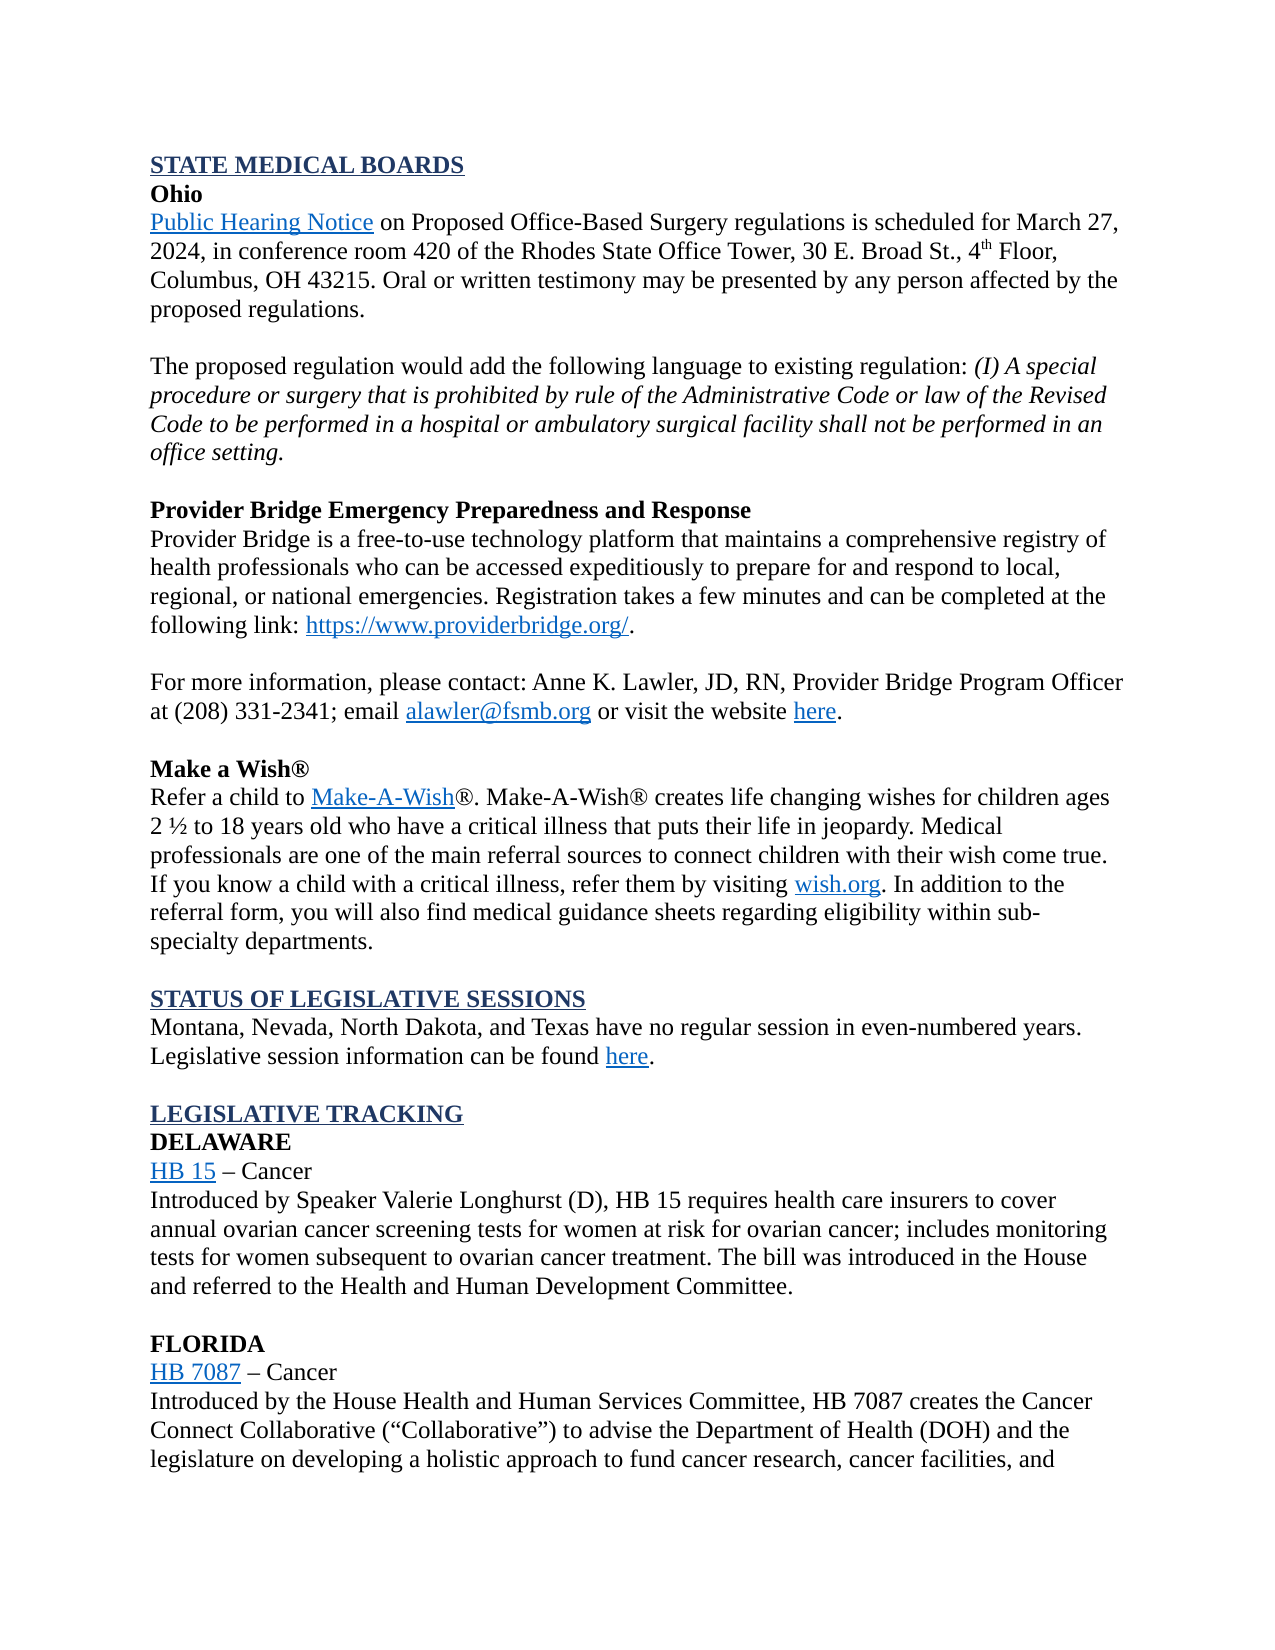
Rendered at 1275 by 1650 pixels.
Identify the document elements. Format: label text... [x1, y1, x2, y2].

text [150, 1386, 1125, 1472]
text HB 15 – Cancer [150, 1156, 1125, 1185]
text Refer a child to Make-A-Wish®. Make-A-Wish® creates life changing wishes for children ages 2 ½ to 18 years old who have a critical illness that puts their life in jeopardy. Medical professionals are one of the main referral sources to connect children with their wish come true. If you know a child with a critical illness, refer them by visiting wish.org. In addition to the referral form, you will also find medical guidance sheets regarding eligibility within sub-specialty departments. [150, 782, 1125, 955]
text DELAWARE [150, 1127, 1125, 1156]
text Public Hearing Notice on Proposed Office-Based Surgery regulations is scheduled for March 27, 2024, in conference room 420 of the Rhodes State Office Tower, 30 E. Broad St., 4th Floor, Columbus, OH 43215. Oral or written testimony may be presented by any person affected by the proposed regulations. [150, 207, 1125, 322]
text For more information, please contact: Anne K. Lawler, JD, RN, Provider Bridge Program Officer at (208) 331-2341; email alawler@fsmb.org or visit the website here. [150, 667, 1125, 725]
text STATE MEDICAL BOARDS [150, 150, 1125, 179]
text Montana, Nevada, North Dakota, and Texas have no regular session in even-numbered years. Legislative session information can be found here. [150, 1012, 1125, 1070]
text Ohio [150, 179, 1125, 207]
text FLORIDA [150, 1329, 1125, 1357]
text HB 7087 – Cancer [150, 1357, 1125, 1386]
text The proposed regulation would add the following language to existing regulation: (I) A special procedure or surgery that is prohibited by rule of the Administrative Code or law of the Revised Code to be performed in a hospital or ambulatory surgical facility shall not be performed in an office setting. [150, 351, 1125, 466]
text Provider Bridge Emergency Preparedness and Response [150, 495, 1125, 524]
text STATUS OF LEGISLATIVE SESSIONS [150, 984, 1125, 1012]
text LEGISLATIVE TRACKING [150, 1099, 1125, 1127]
text Make a Wish® [150, 754, 1125, 782]
text Introduced by Speaker Valerie Longhurst (D), HB 15 requires health care insurers to cover annual ovarian cancer screening tests for women at risk for ovarian cancer; includes monitoring tests for women subsequent to ovarian cancer treatment. The bill was introduced in the House and referred to the Health and Human Development Committee. [150, 1185, 1125, 1300]
text Provider Bridge is a free-to-use technology platform that maintains a comprehensive registry of health professionals who can be accessed expeditiously to prepare for and respond to local, regional, or national emergencies. Registration takes a few minutes and can be completed at the following link: https://www.providerbridge.org/. [150, 524, 1125, 639]
